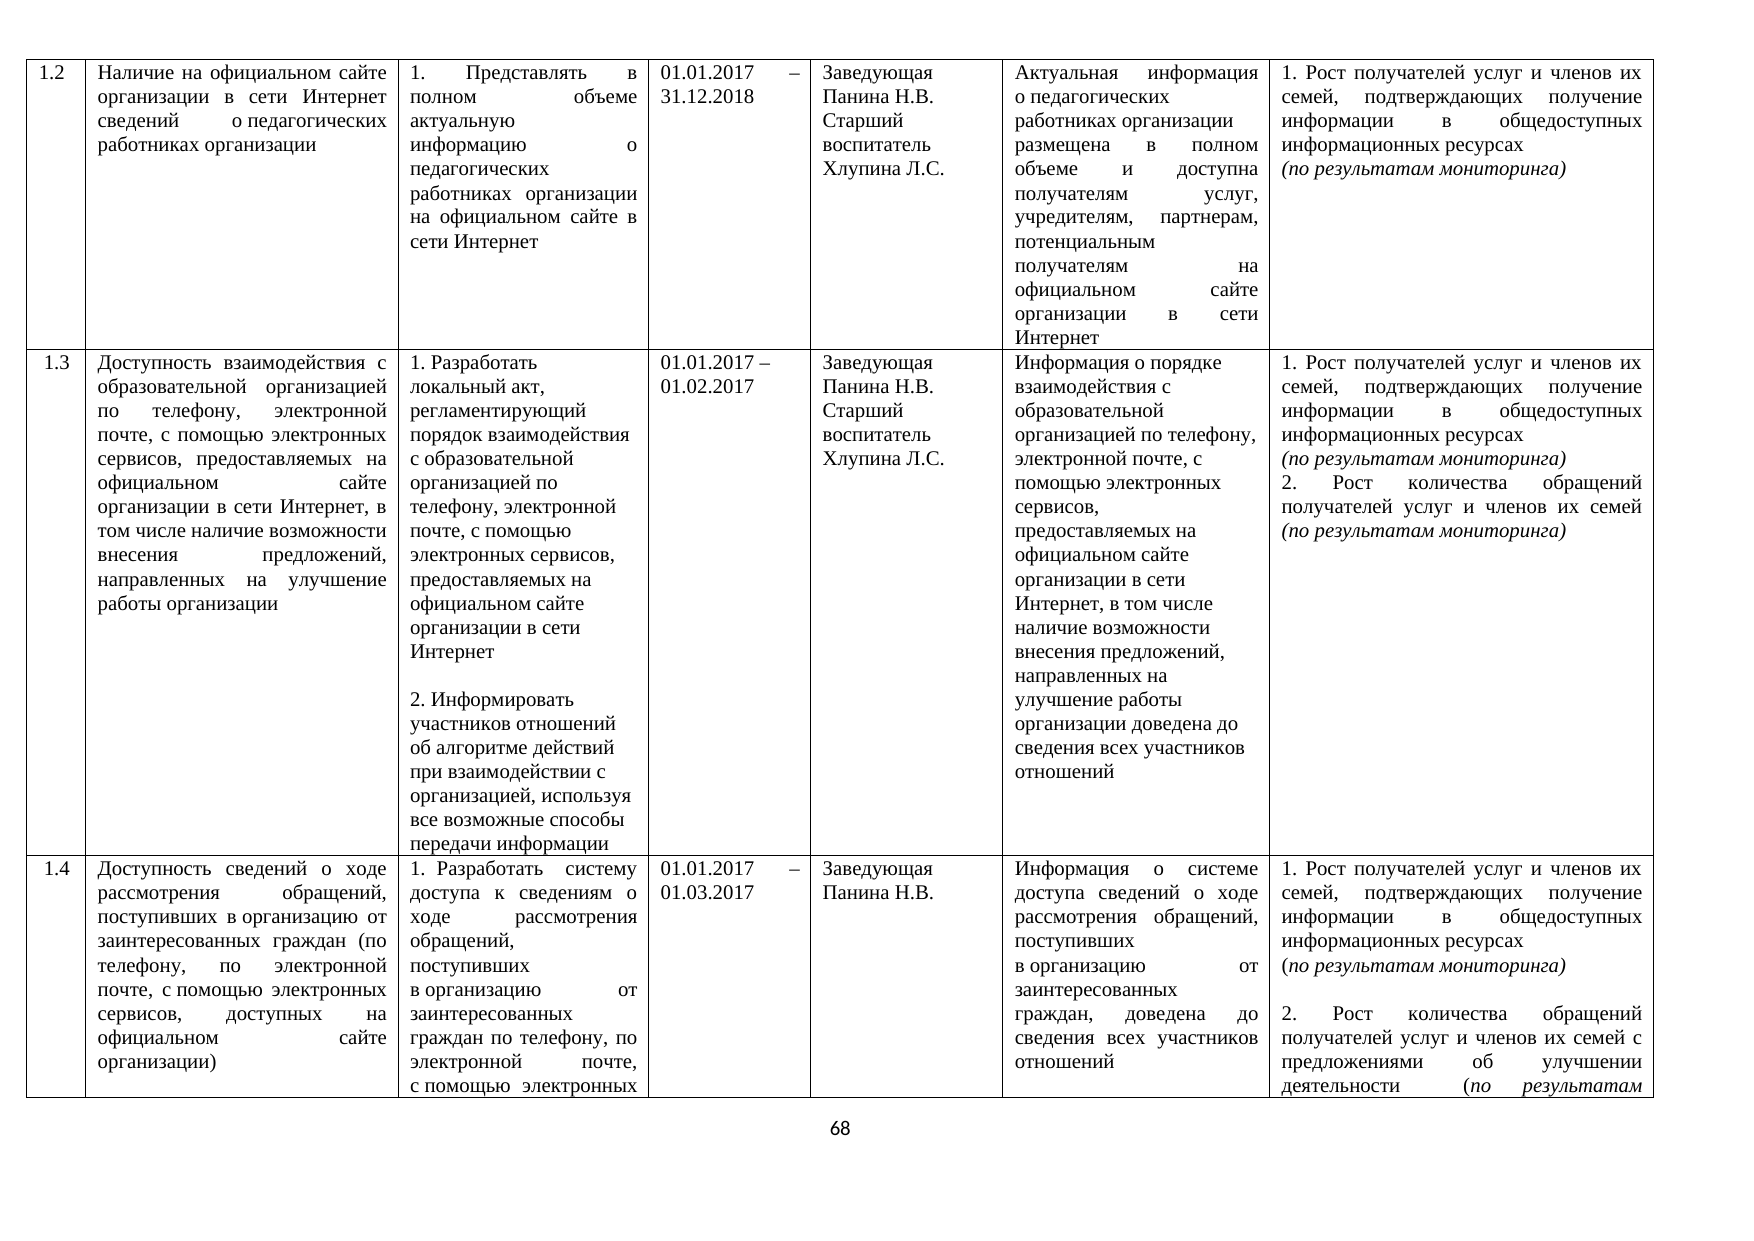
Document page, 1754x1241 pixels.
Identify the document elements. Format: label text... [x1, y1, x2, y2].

table_cell Доступность взаимодействия с образовательной организацией по телефону, электронной почте, с помощью электронных сервисов, предоставляемых на официальном сайте организации в сети Интернет, в том числе наличие возможности внесения предложений, направленных на улучшение работы организации [86, 350, 398, 855]
table_cell Информация о порядке взаимодействия с образовательной организацией по телефону, электронной почте, с помощью электронных сервисов, предоставляемых на официальном сайте организации в сети Интернет, в том числе наличие возможности внесения предложений, направленных на улучшение работы организации доведена до сведения всех участников отношений [1003, 350, 1269, 855]
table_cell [399, 856, 648, 1097]
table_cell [649, 60, 810, 349]
table_cell 1. Рост получателей услуг и членов их семей, подтверждающих получение информации в общедоступных информационных ресурсах (по результатам мониторинга) 2. Рост количества обращений получателей услуг и членов их семей (по результатам мониторинга) [1270, 350, 1653, 855]
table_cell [1003, 856, 1269, 1097]
table_cell 01.01.2017 – 01.02.2017 [649, 350, 810, 855]
table_cell 1.3 [27, 350, 85, 855]
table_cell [811, 60, 1002, 349]
table_cell Заведующая Панина Н.В. Старший воспитатель Хлупина Л.С. [811, 350, 1002, 855]
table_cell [649, 856, 810, 1097]
table_cell 1.4 [27, 856, 85, 1097]
table_cell 1. Рост получателей услуг и членов их семей, подтверждающих получение информации в общедоступных информационных ресурсах (по результатам мониторинга) [1270, 60, 1653, 349]
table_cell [811, 856, 1002, 1097]
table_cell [86, 856, 398, 1097]
table_cell 1.2 [27, 60, 85, 349]
table_cell Наличие на официальном сайте организации в сети Интернет сведений о педагогических работниках организации [86, 60, 398, 349]
table_cell 1. Представлять в полном объеме актуальную информацию о педагогических работниках организации на официальном сайте в сети Интернет [399, 60, 648, 349]
table_cell 1. Разработать локальный акт, регламентирующий порядок взаимодействия с образовательной организацией по телефону, электронной почте, с помощью электронных сервисов, предоставляемых на официальном сайте организации в сети Интернет 2. Информировать участников отношений об алгоритме действий при взаимодействии с организацией, используя все возможные способы передачи информации [399, 350, 648, 855]
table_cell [1270, 856, 1653, 1097]
table_cell Актуальная информация о педагогических работниках организации размещена в полном объеме и доступна получателям услуг, учредителям, партнерам, потенциальным получателям на официальном сайте организации в сети Интернет [1003, 60, 1269, 349]
